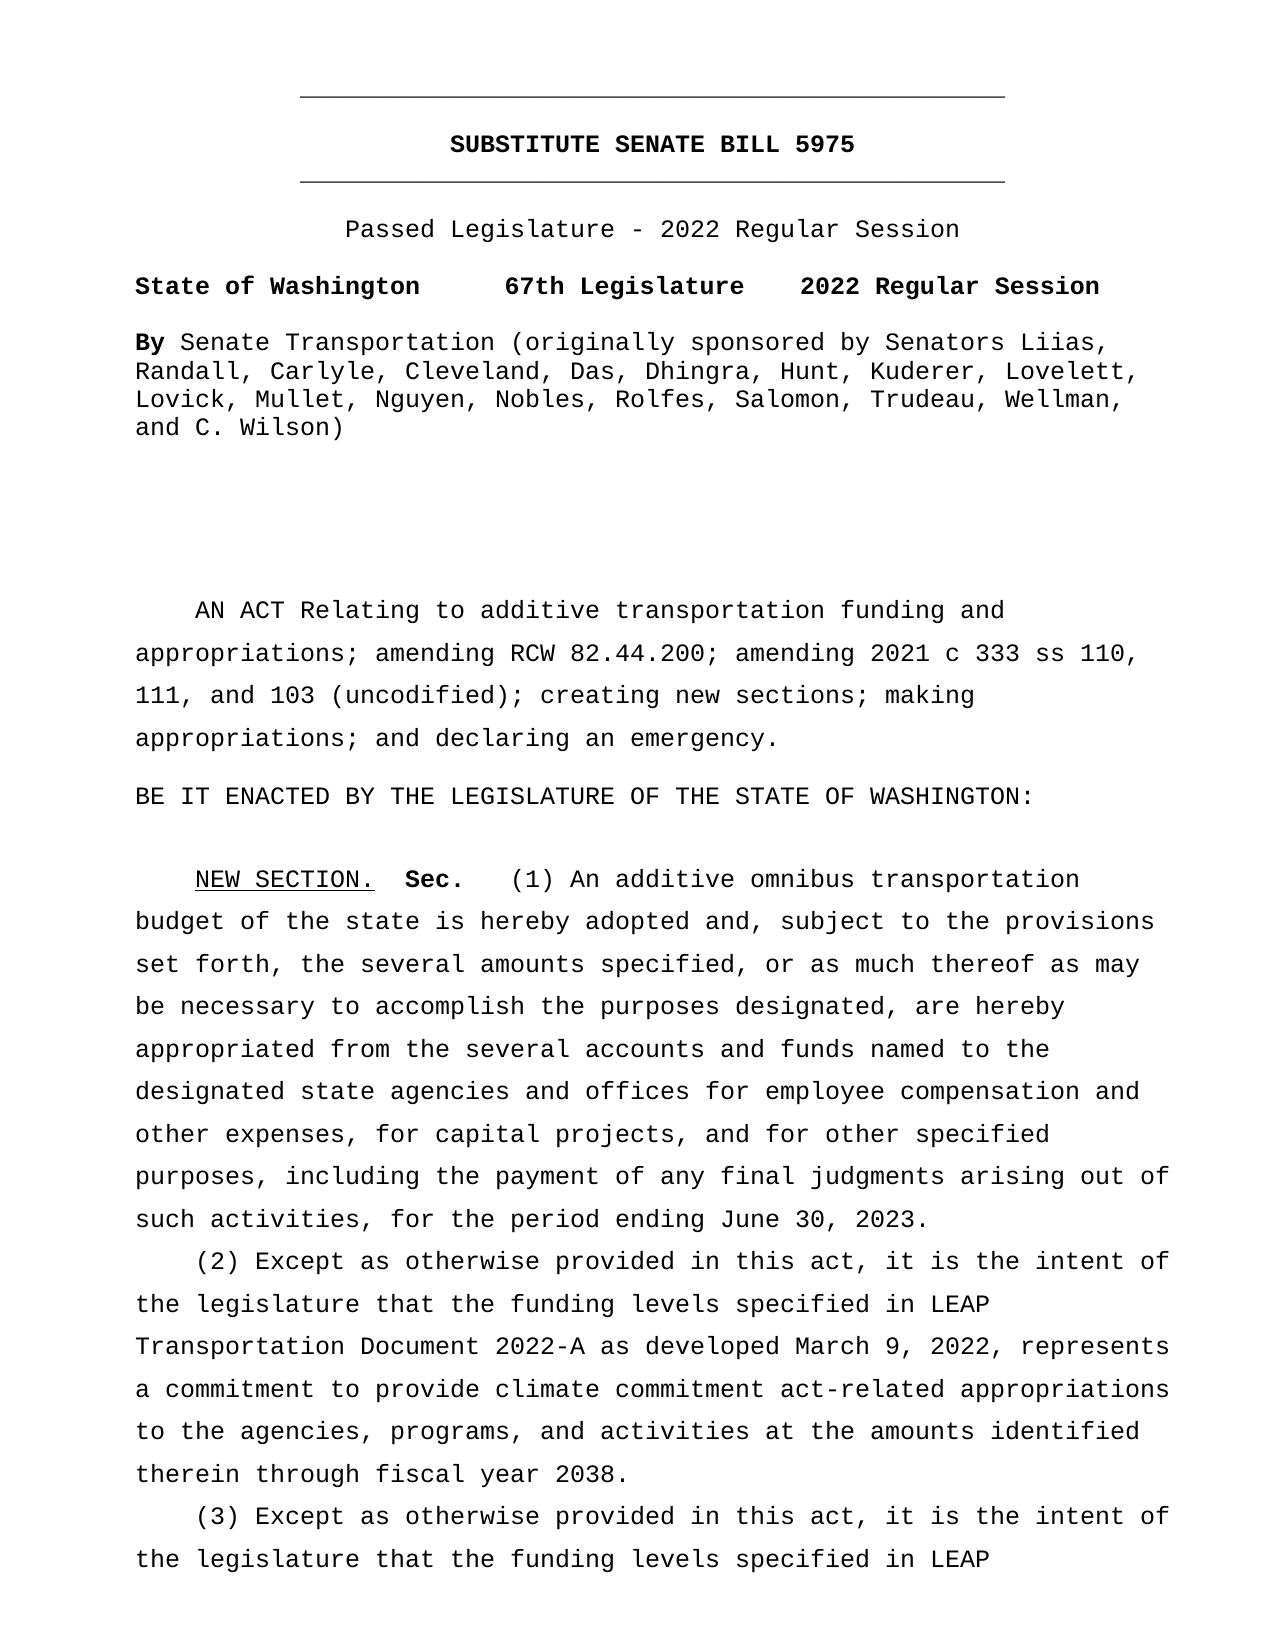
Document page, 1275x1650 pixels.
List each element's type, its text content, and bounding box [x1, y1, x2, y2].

text _______________________________________________ [135, 75, 1170, 103]
text _______________________________________________ [135, 160, 1170, 188]
text BE IT ENACTED BY THE LEGISLATURE OF THE STATE OF WASHINGTON: [135, 783, 1170, 812]
text SUBSTITUTE SENATE BILL 5975 [135, 132, 1170, 160]
text State of Washington 67th Legislature 2022 Regular Session [135, 273, 1170, 302]
text AN ACT Relating to additive transportation funding and appropriations; amending RCW 82.44.200; amending 2021 c 333 ss 110, 111, and 103 (uncodified); creating new sections; making appropriations; and declaring an emergency. [135, 585, 1170, 755]
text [135, 1491, 1170, 1576]
text NEW SECTION. Sec. (1) An additive omnibus transportation budget of the state is hereby adopted and, subject to the provisions set forth, the several amounts specified, or as much thereof as may be necessary to accomplish the purposes designated, are hereby appropriated from the several accounts and funds named to the designated state agencies and offices for employee compensation and other expenses, for capital projects, and for other specified purposes, including the payment of any final judgments arising out of such activities, for the period ending June 30, 2023. [135, 853, 1170, 1236]
text Passed Legislature - 2022 Regular Session [135, 217, 1170, 245]
text (2) Except as otherwise provided in this act, it is the intent of the legislature that the funding levels specified in LEAP Transportation Document 2022-A as developed March 9, 2022, represents a commitment to provide climate commitment act-related appropriations to the agencies, programs, and activities at the amounts identified therein through fiscal year 2038. [135, 1236, 1170, 1491]
text By Senate Transportation (originally sponsored by Senators Liias, Randall, Carlyle, Cleveland, Das, Dhingra, Hunt, Kuderer, Lovelett, Lovick, Mullet, Nguyen, Nobles, Rolfes, Salomon, Trudeau, Wellman, and C. Wilson) [135, 330, 1170, 443]
